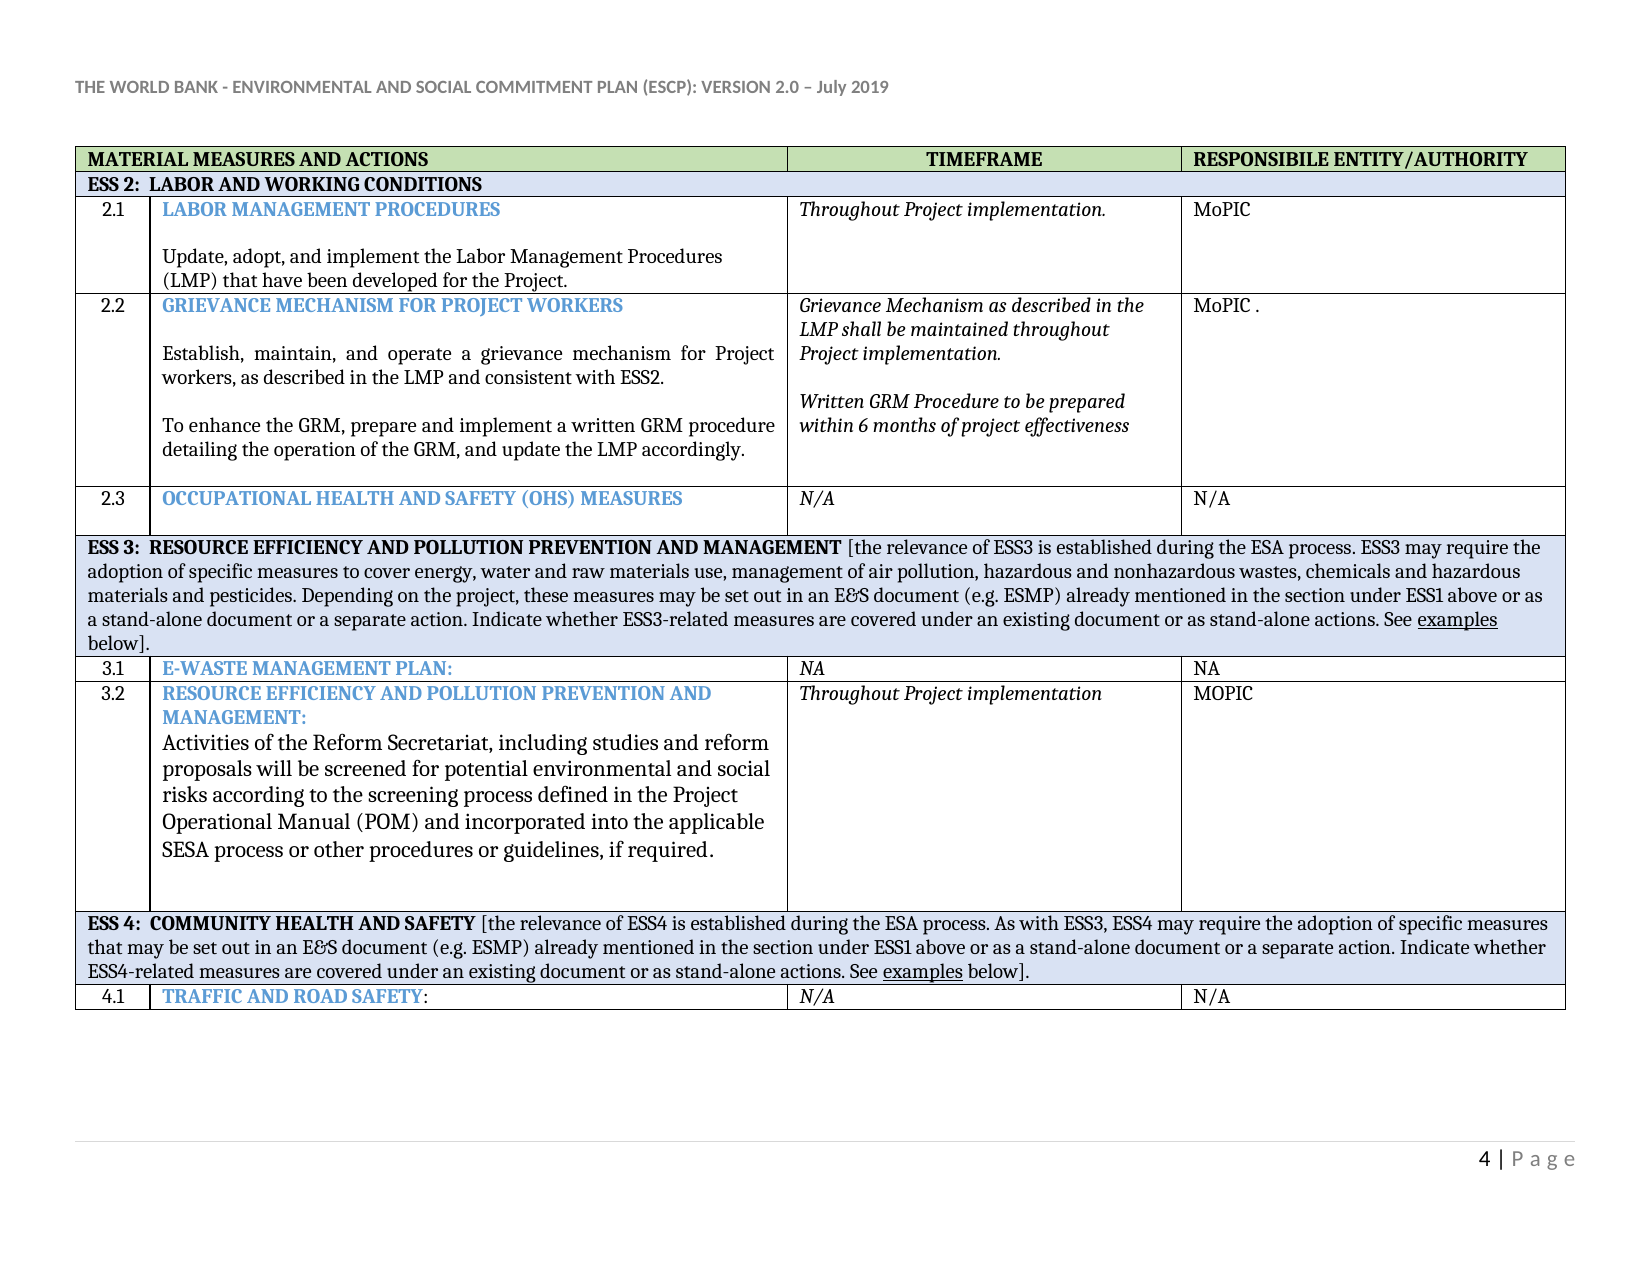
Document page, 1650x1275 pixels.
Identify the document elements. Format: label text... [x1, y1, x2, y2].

table_cell NA [788, 657, 1181, 681]
table_cell 2.1 [76, 197, 149, 293]
table_cell E-WASTE MANAGEMENT PLAN: [151, 657, 787, 681]
table_cell N/A [788, 985, 1181, 1009]
table_cell OCCUPATIONAL HEALTH AND SAFETY (OHS) MEASURES [151, 487, 787, 535]
table_cell Grievance Mechanism as described in the LMP shall be maintained throughout Project implementation. Written GRM Procedure to be prepared within 6 months of project effectiveness [788, 294, 1181, 486]
table_cell ESS 3: RESOURCE EFFICIENCY AND POLLUTION PREVENTION AND MANAGEMENT [the relevance of ESS3 is established during the ESA process. ESS3 may require the adoption of specific measures to cover energy, water and raw materials use, management of air pollution, hazardous and nonhazardous wastes, chemicals and hazardous materials and pesticides. Depending on the project, these measures may be set out in an E&S document (e.g. ESMP) already mentioned in the section under ESS1 above or as a stand-alone document or a separate action. Indicate whether ESS3-related measures are covered under an existing document or as stand-alone actions. See examples below]. [76, 536, 1565, 656]
table_cell ESS 2: LABOR AND WORKING CONDITIONS [76, 172, 1565, 196]
table_cell GRIEVANCE MECHANISM FOR PROJECT WORKERS Establish, maintain, and operate a grievance mechanism for Project workers, as described in the LMP and consistent with ESS2. To enhance the GRM, prepare and implement a written GRM procedure detailing the operation of the GRM, and update the LMP accordingly. [151, 294, 787, 486]
table_header TIMEFRAME [788, 147, 1181, 171]
table_header MATERIAL MEASURES AND ACTIONS [76, 147, 787, 171]
table_cell N/A [1182, 487, 1565, 535]
table_cell 4.1 [76, 985, 149, 1009]
table_cell MoPIC [1182, 197, 1565, 293]
table_cell 2.2 [76, 294, 149, 486]
table_cell ESS 4: COMMUNITY HEALTH AND SAFETY [the relevance of ESS4 is established during the ESA process. As with ESS3, ESS4 may require the adoption of specific measures that may be set out in an E&S document (e.g. ESMP) already mentioned in the section under ESS1 above or as a stand-alone document or a separate action. Indicate whether ESS4-related measures are covered under an existing document or as stand-alone actions. See examples below]. [76, 912, 1565, 984]
table_cell 3.1 [76, 657, 149, 681]
table_cell MOPIC [1182, 682, 1565, 911]
table_cell TRAFFIC AND ROAD SAFETY: [151, 985, 787, 1009]
table_cell N/A [1182, 985, 1565, 1009]
table_cell LABOR MANAGEMENT PROCEDURES Update, adopt, and implement the Labor Management Procedures (LMP) that have been developed for the Project. [151, 197, 787, 293]
table_cell 2.3 [76, 487, 149, 535]
table_cell 3.2 [76, 682, 149, 911]
table_cell MoPIC . [1182, 294, 1565, 486]
table_cell Throughout Project implementation [788, 682, 1181, 911]
table_cell N/A [788, 487, 1181, 535]
table_cell RESOURCE EFFICIENCY AND POLLUTION PREVENTION AND MANAGEMENT: Activities of the Reform Secretariat, including studies and reform proposals will be screened for potential environmental and social risks according to the screening process defined in the Project Operational Manual (POM) and incorporated into the applicable SESA process or other procedures or guidelines, if required. [151, 682, 787, 911]
table_cell NA [1182, 657, 1565, 681]
table_header RESPONSIBILE ENTITY/AUTHORITY [1182, 147, 1565, 171]
table_cell Throughout Project implementation. [788, 197, 1181, 293]
